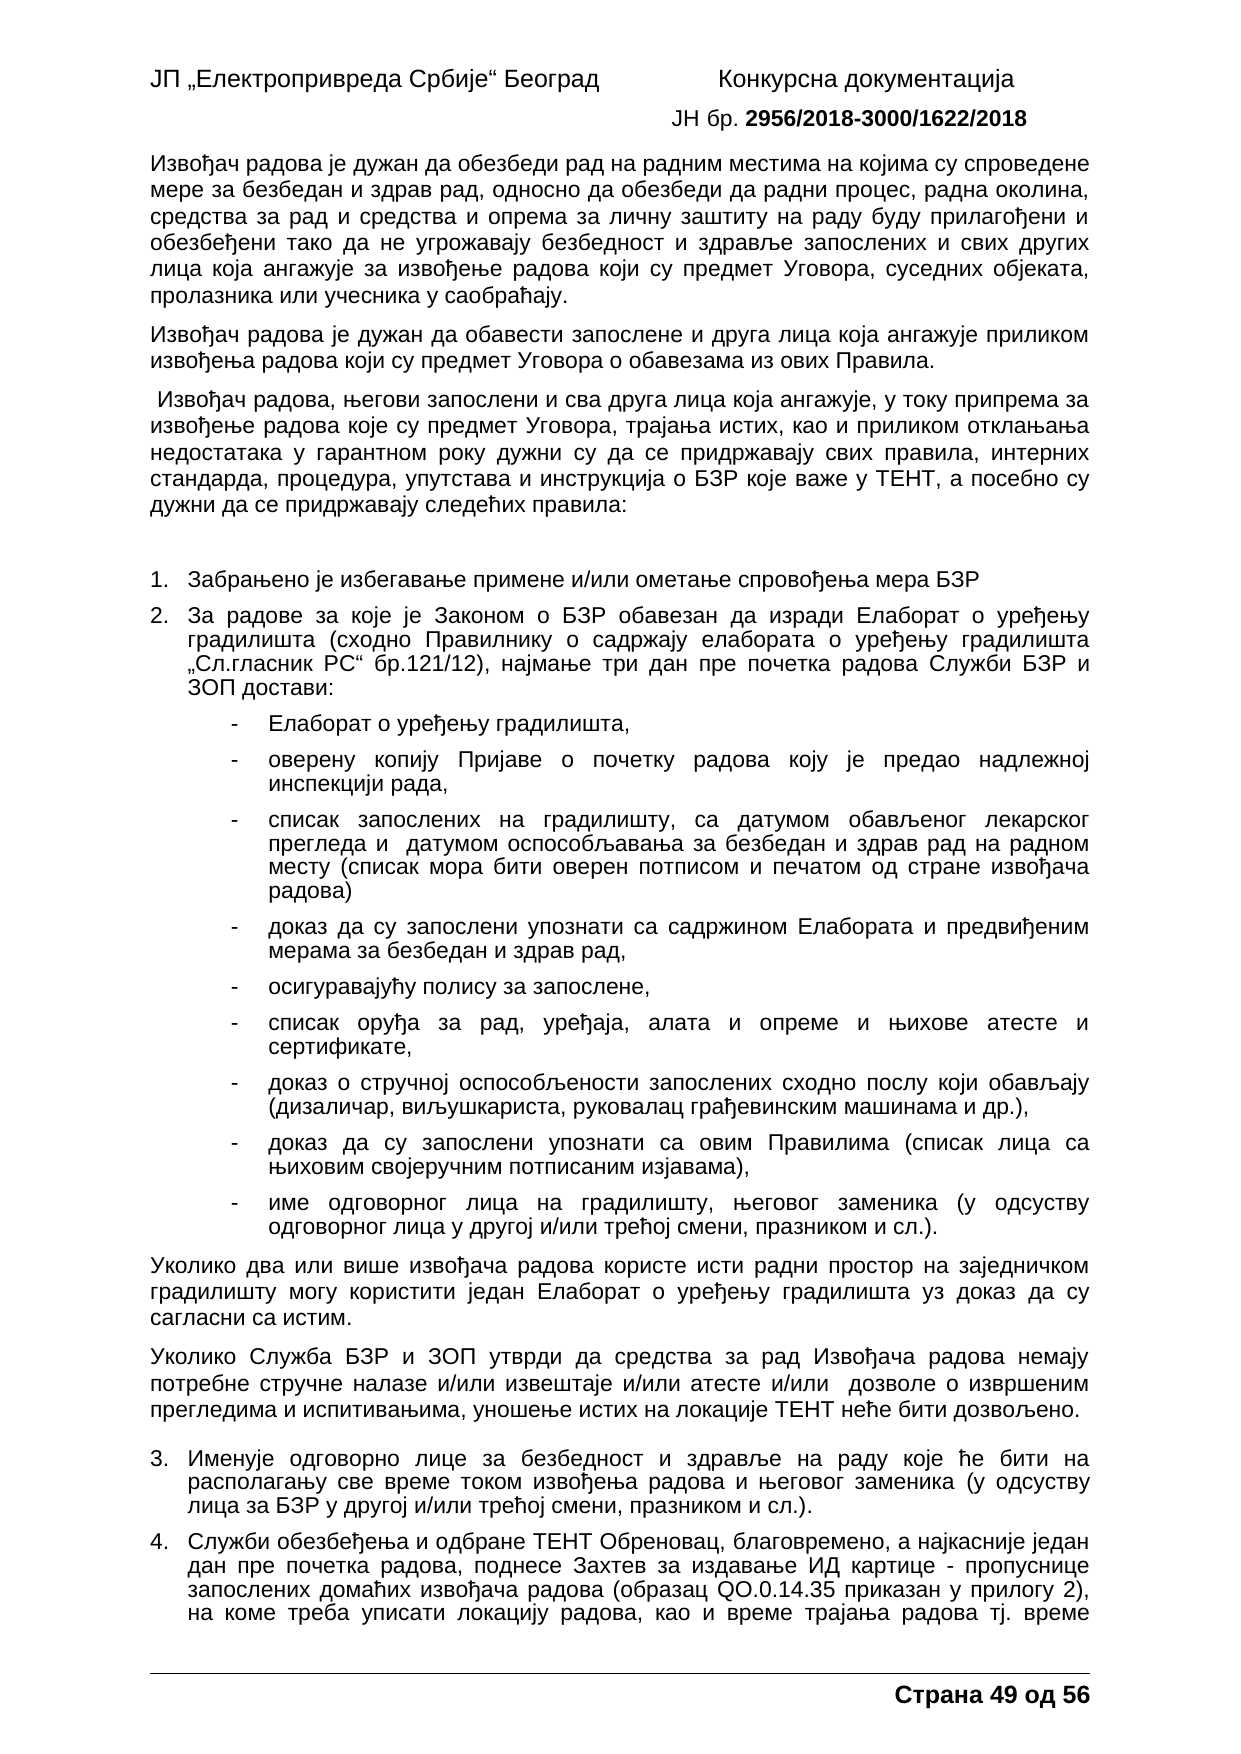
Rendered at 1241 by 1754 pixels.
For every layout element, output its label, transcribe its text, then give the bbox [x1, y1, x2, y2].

list Забрањено је избегавање примене и/или ометање спровођења мера БЗР [150, 569, 1090, 593]
text Извођач радова је дужан да обезбеди рад на радним местима на којима су спроведене мере за безбедан и здрав рад, односно да обезбеди да радни процес, радна околина, средства за рад и средства и опрема за личну заштиту на раду буду прилагођени и обезбеђени тако да не угрожавају безбедност и здравље запослених и свих других лица која ангажује за извођење радова који су предмет Уговора, суседних објеката, пролазника или учесника у саобраћају. [150, 150, 1090, 308]
text Уколико Служба БЗР и ЗОП утврди да средства за рад Извођача радова немају потребне стручне налазе и/или извештаје и/или атесте и/или дозволе о извршеним прегледима и испитивањима, уношење истих на локације ТЕНТ неће бити дозвољено. [150, 1343, 1090, 1422]
list доказ о стручној оспособљености запослених сходно послу који обављају (дизаличар, виљушкариста, руковалац грађевинским машинама и др.), [231, 1072, 1090, 1119]
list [150, 1531, 1090, 1626]
list списак оруђа за рад, уређаја, алата и опреме и њихове атесте и сертификате, [231, 1012, 1090, 1059]
text Уколико два или више извођача радова користе исти радни простор на заједничком градилишту могу користити један Елаборат о уређењу градилишта уз доказ да су сагласни са истим. [150, 1252, 1090, 1331]
list Именује одговорно лице за безбедност и здравље на раду које ће бити на располагању све време током извођења радова и његовог заменика (у одсуству лица за БЗР у другој и/или трећој смени, празником и сл.). [150, 1447, 1090, 1518]
text Извођач радова је дужан да обавести запослене и друга лица која ангажује приликом извођења радова који су предмет Уговора о обавезама из ових Правила. [150, 321, 1090, 373]
list Елаборат о уређењу градилишта, [231, 712, 1090, 736]
list oсигуравајућу полису за запослене, [231, 976, 1090, 999]
list За радове за које је Законом о БЗР обавезан да изради Елаборат о уређењу градилишта (сходно Правилнику о садржају елабората о уређењу градилишта „Сл.гласник РС“ бр.121/12), најмање три дан пре почетка радова Служби БЗР и ЗОП достави: [150, 605, 1090, 700]
list списак запослених на градилишту, са датумом обављеног лекарског прегледа и датумом оспособљавања за безбедан и здрав рад на радном месту (списак мора бити оверен потписом и печатом од стране извођача радова) [231, 808, 1090, 903]
list оверену копију Пријаве о почетку радова коју је предао надлежној инспекцији рада, [231, 749, 1090, 796]
list доказ да су запослени упознати са садржином Елабората и предвиђеним мерама за безбедан и здрав рад, [231, 916, 1090, 963]
list име одговорног лица на градилишту, његовог заменика (у одсуству одговорног лица у другој и/или трећој смени, празником и сл.). [231, 1192, 1090, 1239]
text Извођач радова, његови запослени и сва друга лица која ангажује, у току припрема за извођење радова које су предмет Уговора, трајања истих, као и приликом отклањања недостатака у гарантном року дужни су да се придржавају свих правила, интерних стандарда, процедура, упутстава и инструкција о БЗР које важе у ТЕНТ, а посебно су дужни да се придржавају следећих правила: [150, 386, 1090, 518]
list доказ да су запослени упознати са овим Правилима (списак лица са њиховим својеручним потписаним изјавама), [231, 1132, 1090, 1179]
